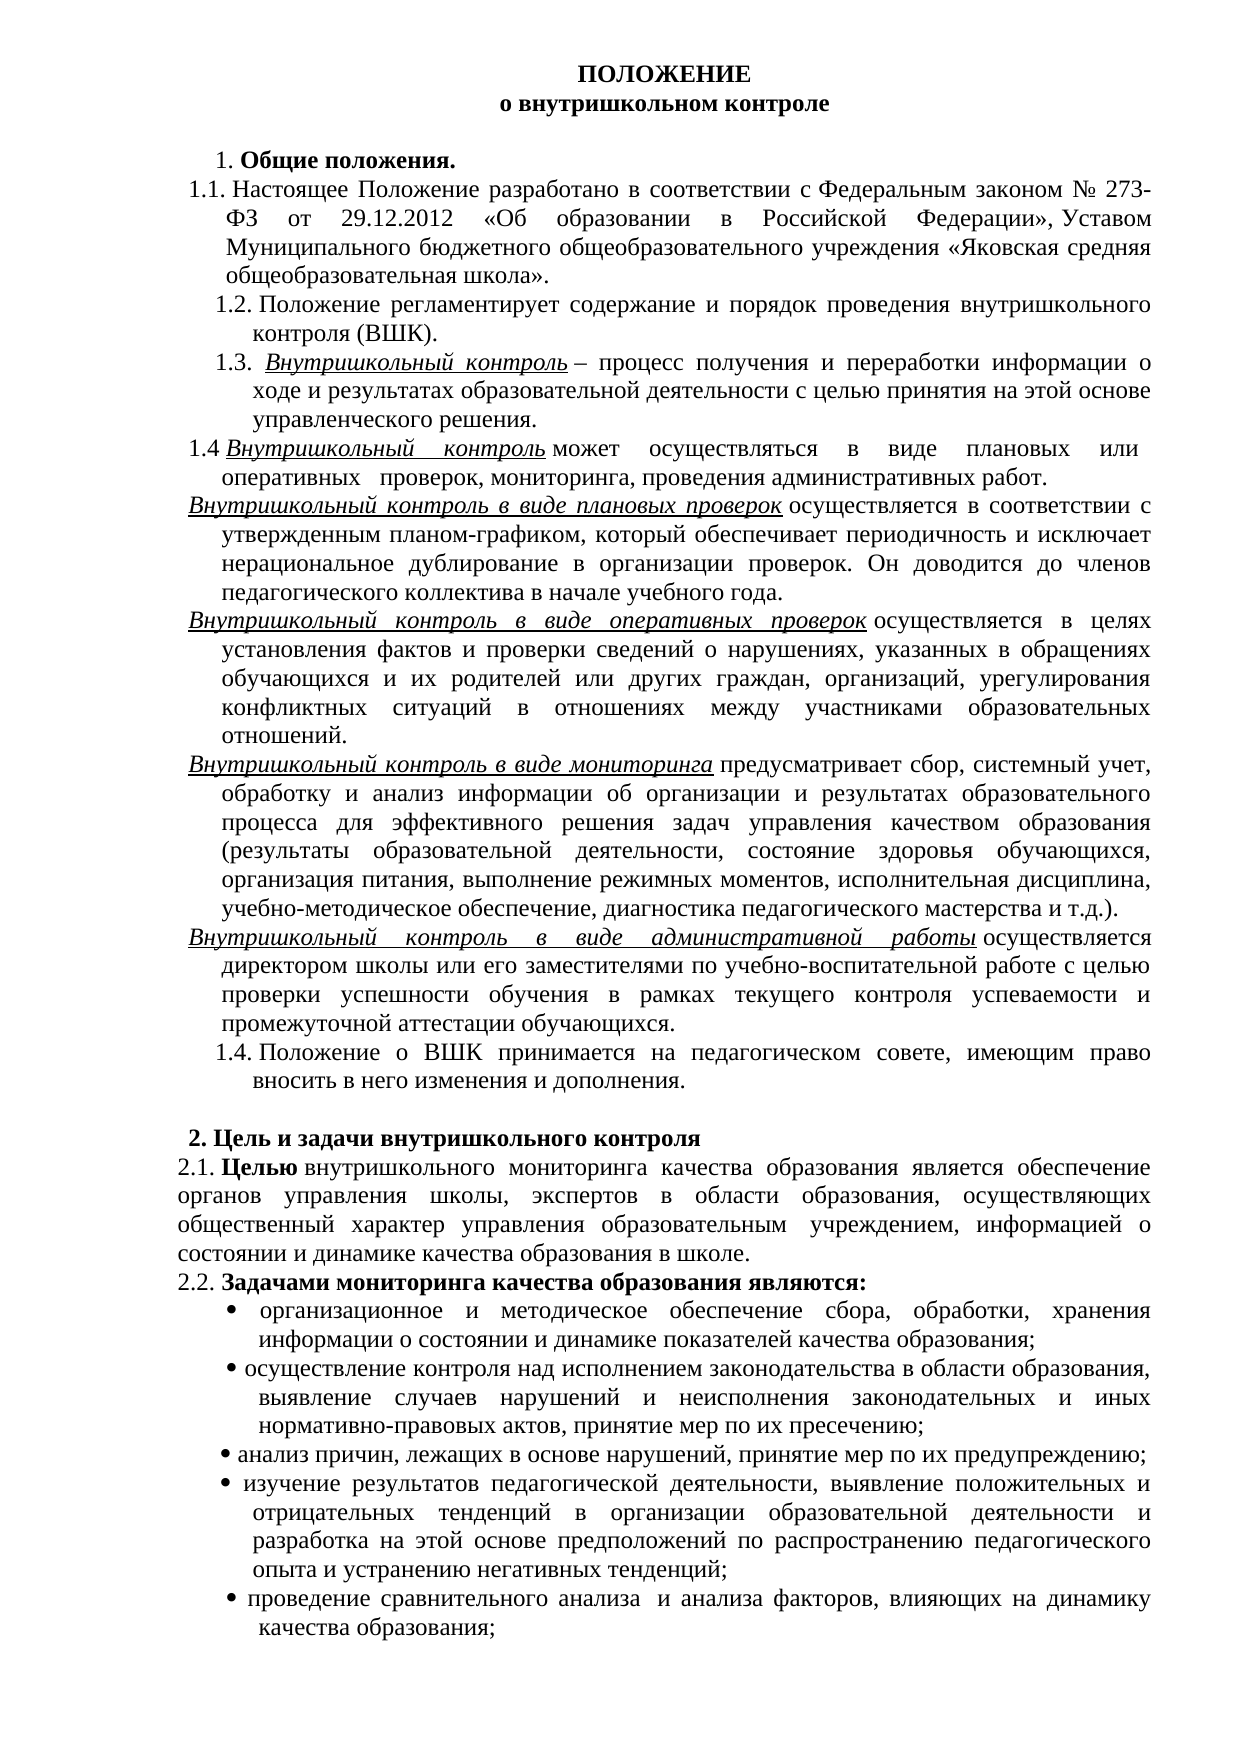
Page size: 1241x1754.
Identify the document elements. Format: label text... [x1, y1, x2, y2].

text 1.1.​ Настоящее Положение разработано в соответствии с Федеральным законом № 273-ФЗ от 29.12.2012 «Об образовании в Российской Федерации», Уставом Муниципального бюджетного общеобразовательного учреждения «Яковская средняя общеобразовательная школа». [188, 174, 1152, 289]
text ПОЛОЖЕНИЕ [177, 59, 1152, 88]
text 1.​ Общие положения. [215, 145, 1152, 174]
text Внутришкольный контроль в виде оперативных проверок осуществляется в целях установления фактов и проверки сведений о нарушениях, указанных в обращениях обучающихся и их родителей или других граждан, организаций, урегулирования конфликтных ситуаций в отношениях между участниками образовательных отношений. [188, 605, 1152, 749]
text 1.3.​ Внутришкольный контроль – процесс получения и переработки информации о ходе и результатах образовательной деятельности с целью принятия на этой основе управленческого решения. [215, 347, 1152, 433]
text ​ анализ причин, лежащих в основе нарушений, принятие мер по их предупреждению; [215, 1439, 1152, 1468]
text Внутришкольный контроль в виде плановых проверок осуществляется в соответствии с утвержденным планом-графиком, который обеспечивает периодичность и исключает нерациональное дублирование в организации проверок. Он доводится до членов педагогического коллектива в начале учебного года. [188, 490, 1152, 605]
text ​ осуществление контроля над исполнением законодательства в области образования, выявление случаев нарушений и неисполнения законодательных и иных нормативно-правовых актов, принятие мер по их пресечению; [221, 1353, 1152, 1439]
text Внутришкольный контроль в виде мониторинга предусматривает сбор, системный учет, обработку и анализ информации об организации и результатах образовательного процесса для эффективного решения задач управления качеством образования (результаты образовательной деятельности, состояние здоровья обучающихся, организация питания, выполнение режимных моментов, исполнительная дисциплина, учебно-методическое обеспечение, диагностика педагогического мастерства и т.д.). [188, 749, 1152, 922]
text 2.2. Задачами мониторинга качества образования являются: [177, 1267, 1152, 1295]
text 1.4 Внутришкольный контроль может осуществляться в виде плановых или оперативных проверок, мониторинга, проведения административных работ. [188, 433, 1152, 490]
text 1.2.​ Положение регламентирует содержание и порядок проведения внутришкольного контроля (ВШК). [215, 289, 1152, 347]
text о внутришкольном контроле [177, 88, 1152, 117]
text ​ проведение сравнительного анализа и анализа факторов, влияющих на динамику качества образования; [221, 1583, 1152, 1640]
text ​ изучение результатов педагогической деятельности, выявление положительных и отрицательных тенденций в организации образовательной деятельности и разработка на этой основе предположений по распространению педагогического опыта и устранению негативных тенденций; [215, 1468, 1152, 1583]
text ​ организационное и методическое обеспечение сбора, обработки, хранения информации о состоянии и динамике показателей качества образования; [221, 1295, 1152, 1353]
text Внутришкольный контроль в виде административной работы осуществляется директором школы или его заместителями по учебно-воспитательной работе с целью проверки успешности обучения в рамках текущего контроля успеваемости и промежуточной аттестации обучающихся. [188, 922, 1152, 1037]
text 1.4.​ Положение о ВШК принимается на педагогическом совете, имеющим право вносить в него изменения и дополнения. [215, 1037, 1152, 1094]
text 2.1. Целью внутришкольного мониторинга качества образования является обеспечение органов управления школы, экспертов в области образования, осуществляющих общественный характер управления образовательным учреждением, информацией о состоянии и динамике качества образования в школе. [177, 1152, 1152, 1267]
text 2. Цель и задачи внутришкольного контроля [188, 1123, 1152, 1152]
